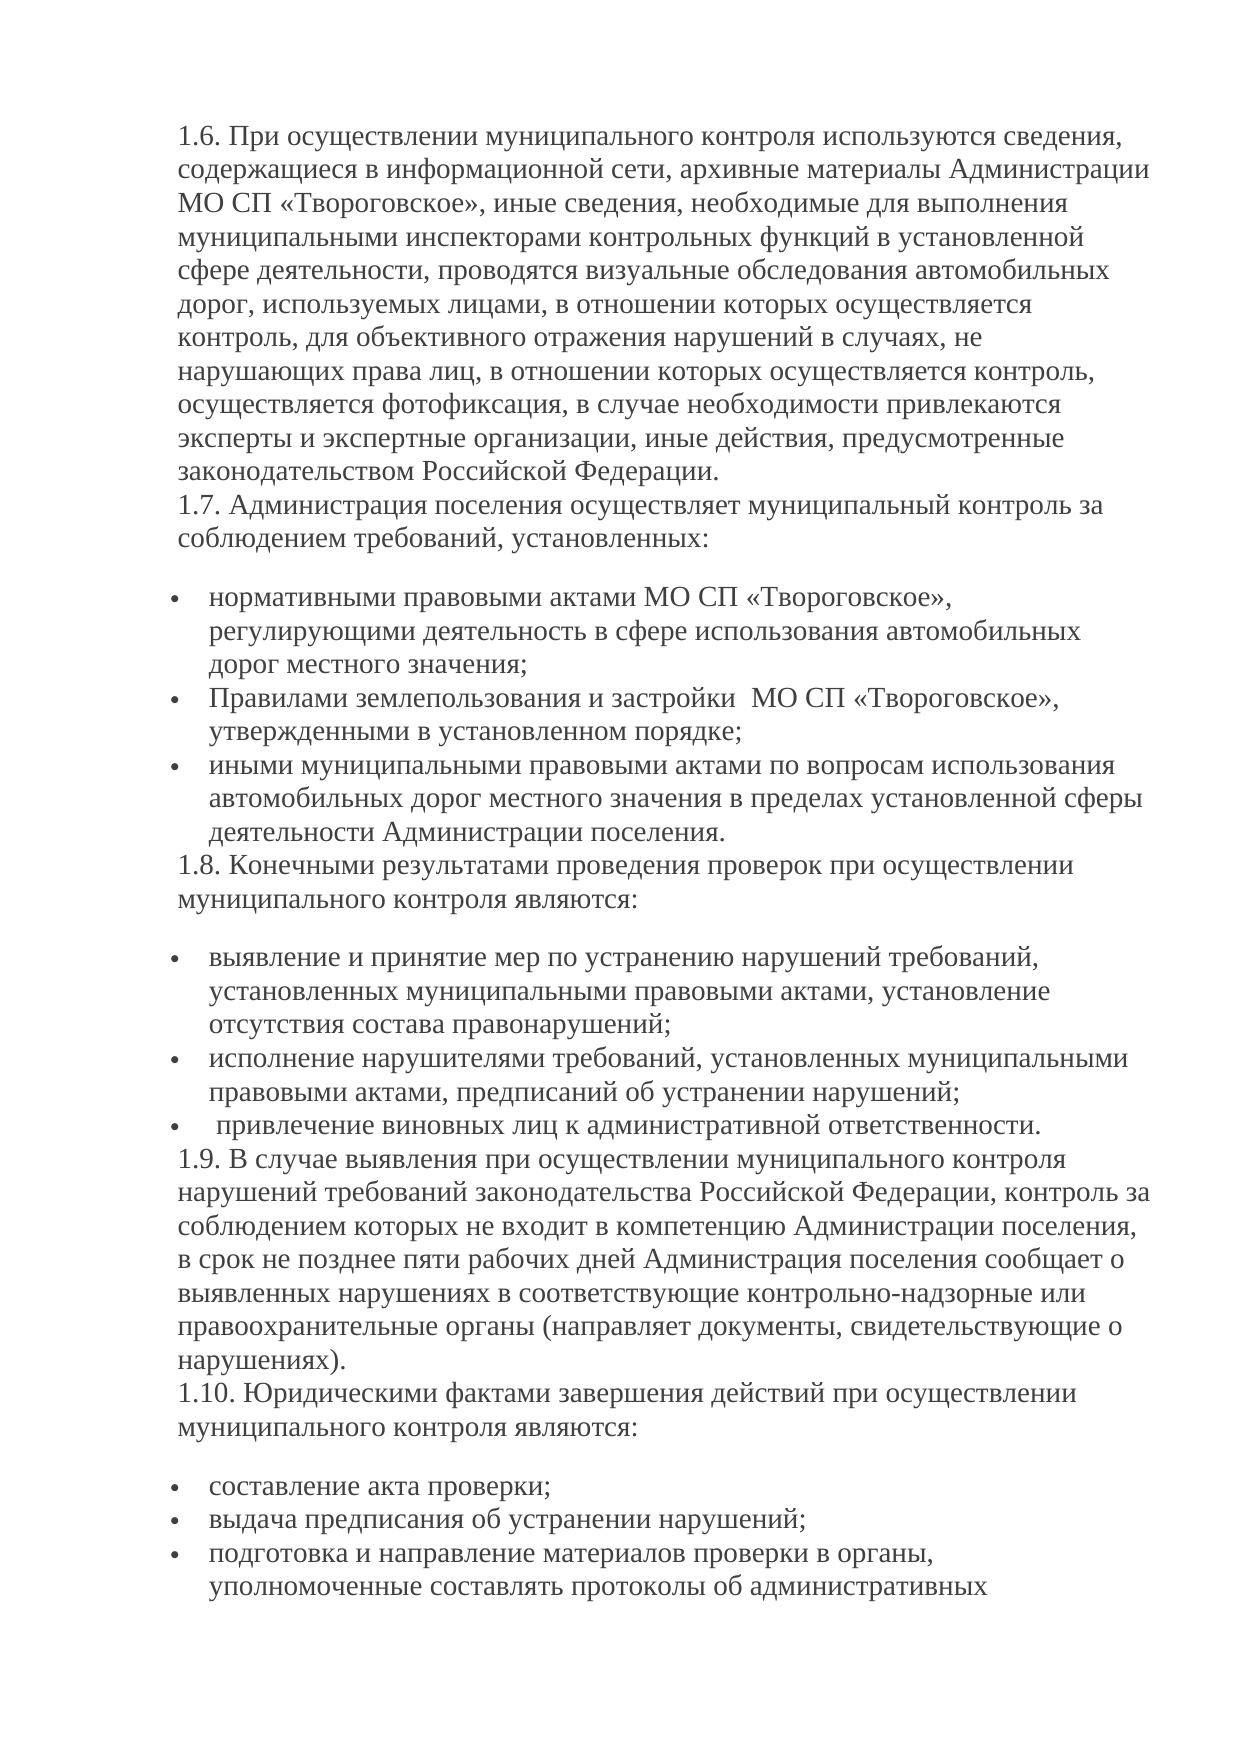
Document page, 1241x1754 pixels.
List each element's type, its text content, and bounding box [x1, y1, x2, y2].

list выдача предписания об устранении нарушений; [171, 1501, 1152, 1535]
list исполнение нарушителями требований, установленных муниципальными правовыми актами, предписаний об устранении нарушений; [171, 1040, 1152, 1107]
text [177, 118, 1152, 554]
text 1.8. Конечными результатами проведения проверок при осуществлении муниципального контроля являются: [177, 847, 1152, 914]
list Правилами землепользования и застройки МО СП «Твороговское», утвержденными в установленном порядке; [171, 680, 1152, 747]
list выявление и принятие мер по устранению нарушений требований, установленных муниципальными правовыми актами, установление отсутствия состава правонарушений; [171, 939, 1152, 1040]
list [171, 1535, 1152, 1602]
text 1.9. В случае выявления при осуществлении муниципального контроля нарушений требований законодательства Российской Федерации, контроль за соблюдением которых не входит в компетенцию Администрации поселения, в срок не позднее пяти рабочих дней Администрация поселения сообщает о выявленных нарушениях в соответствующие контрольно-надзорные или правоохранительные органы (направляет документы, свидетельствующие о нарушениях). 1.10. Юридическими фактами завершения действий при осуществлении муниципального контроля являются: [177, 1141, 1152, 1443]
list привлечение виновных лиц к административной ответственности. [171, 1107, 1152, 1141]
list иными муниципальными правовыми актами по вопросам использования автомобильных дорог местного значения в пределах установленной сферы деятельности Администрации поселения. [171, 747, 1152, 847]
list нормативными правовыми актами МО СП «Твороговское», регулирующими деятельность в сфере использования автомобильных дорог местного значения; [171, 579, 1152, 680]
list составление акта проверки; [171, 1468, 1152, 1501]
